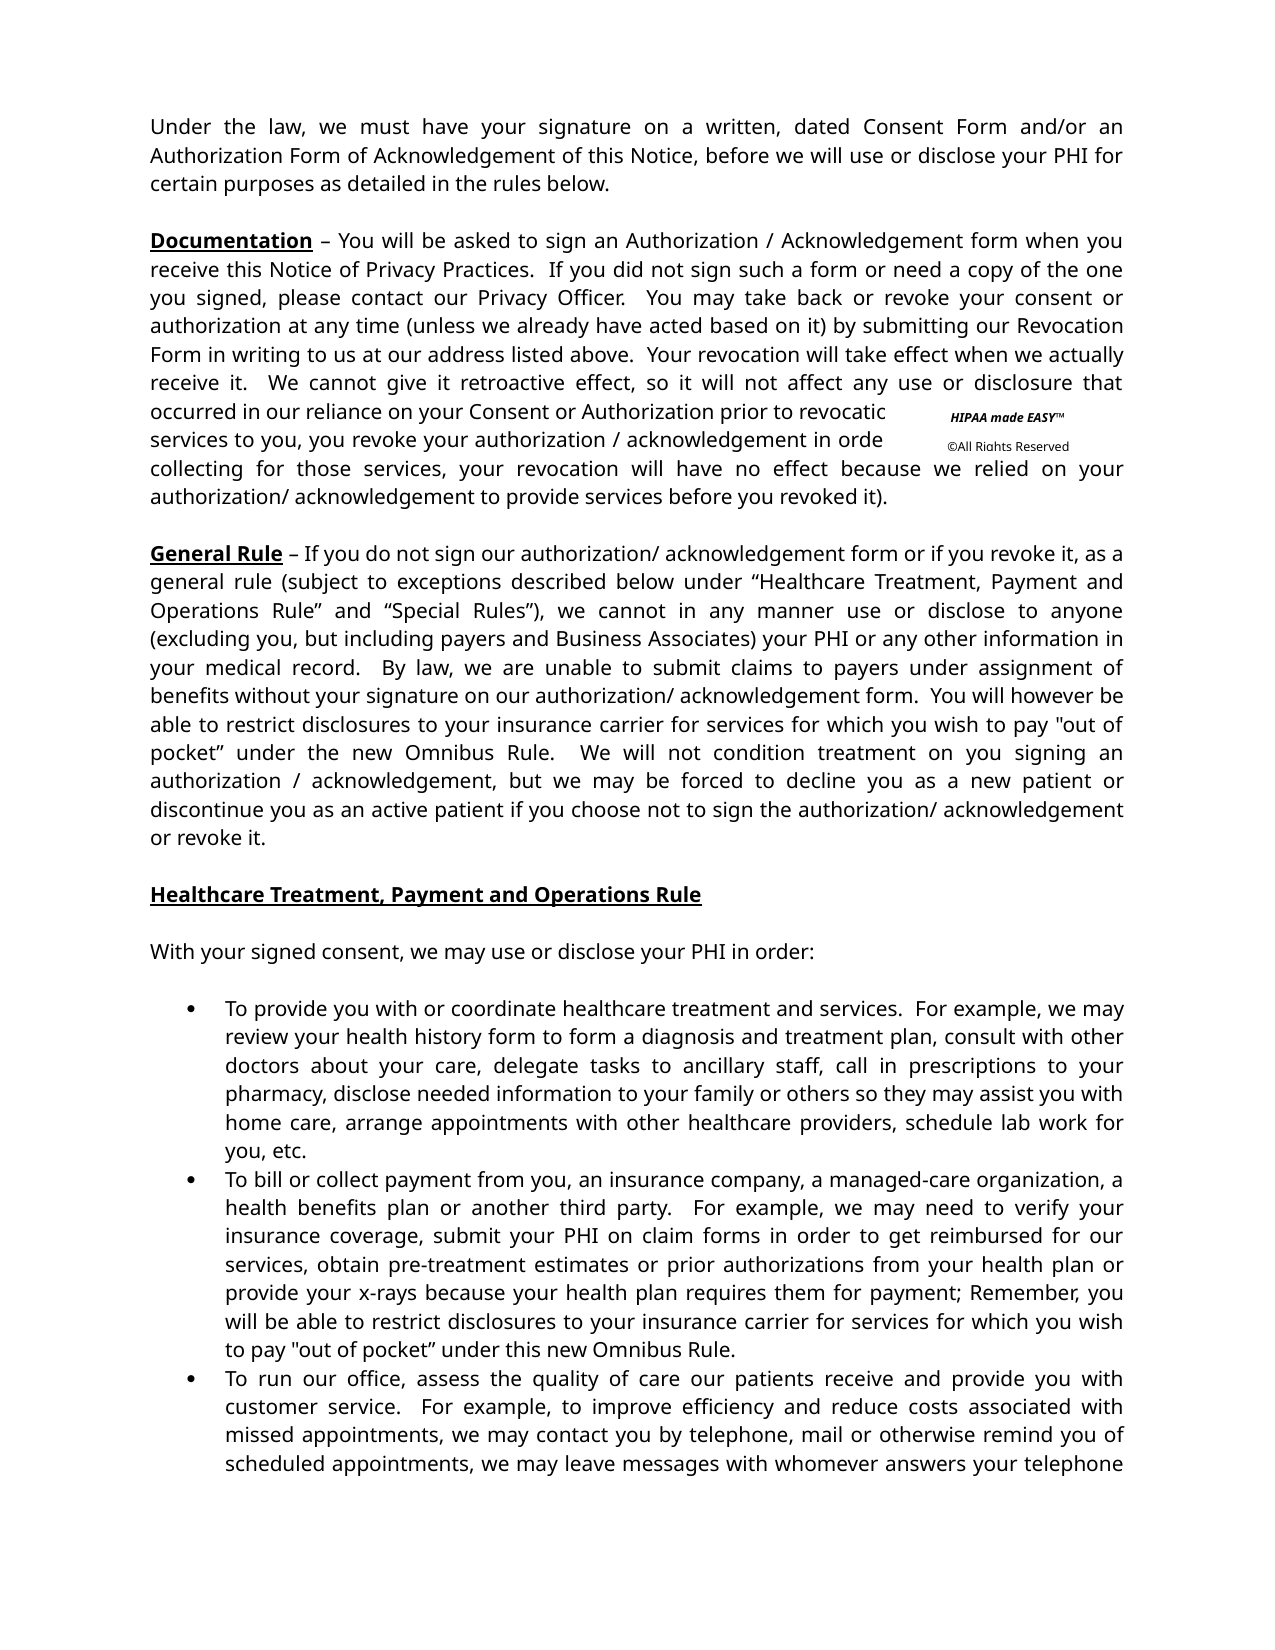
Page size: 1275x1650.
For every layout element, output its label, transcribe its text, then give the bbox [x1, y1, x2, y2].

text  To provide you with or coordinate healthcare treatment and services. For example, we may review your health history form to form a diagnosis and treatment plan, consult with other doctors about your care, delegate tasks to ancillary staff, call in prescriptions to your pharmacy, disclose needed information to your family or others so they may assist you with home care, arrange appointments with other healthcare providers, schedule lab work for you, etc. [187, 994, 1125, 1165]
text Healthcare Treatment, Payment and Operations Rule [150, 880, 1125, 909]
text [187, 1364, 1125, 1477]
text With your signed consent, we may use or disclose your PHI in order: [150, 937, 1125, 966]
text Under the law, we must have your signature on a written, dated Consent Form and/or an Authorization Form of Acknowledgement of this Notice, before we will use or disclose your PHI for certain purposes as detailed in the rules below. [150, 112, 1125, 198]
text  To bill or collect payment from you, an insurance company, a managed-care organization, a health benefits plan or another third party. For example, we may need to verify your insurance coverage, submit your PHI on claim forms in order to get reimbursed for our services, obtain pre-treatment estimates or prior authorizations from your health plan or provide your x-rays because your health plan requires them for payment; Remember, you will be able to restrict disclosures to your insurance carrier for services for which you wish to pay "out of pocket” under this new Omnibus Rule. [187, 1165, 1125, 1364]
text General Rule – If you do not sign our authorization/ acknowledgement form or if you revoke it, as a general rule (subject to exceptions described below under “Healthcare Treatment, Payment and Operations Rule” and “Special Rules”), we cannot in any manner use or disclose to anyone (excluding you, but including payers and Business Associates) your PHI or any other information in your medical record. By law, we are unable to submit claims to payers under assignment of benefits without your signature on our authorization/ acknowledgement form. You will however be able to restrict disclosures to your insurance carrier for services for which you wish to pay "out of pocket” under the new Omnibus Rule. We will not condition treatment on you signing an authorization / acknowledgement, but we may be forced to decline you as a new patient or discontinue you as an active patient if you choose not to sign the authorization/ acknowledgement or revoke it. [150, 539, 1125, 852]
text Documentation – You will be asked to sign an Authorization / Acknowledgement form when you receive this Notice of Privacy Practices. If you did not sign such a form or need a copy of the one you signed, please contact our Privacy Officer. You may take back or revoke your consent or authorization at any time (unless we already have acted based on it) by submitting our Revocation Form in writing to us at our address listed above. Your revocation will take effect when we actually receive it. We cannot give it retroactive effect, so it will not affect any use or disclosure that occurred in our reliance on your Consent or Authorization prior to revocation (i.e. if after we provide services to you, you revoke your authorization / acknowledgement in order to prevent us billing or collecting for those services, your revocation will have no effect because we relied on your authorization/ acknowledgement to provide services before you revoked it). [150, 226, 1125, 511]
